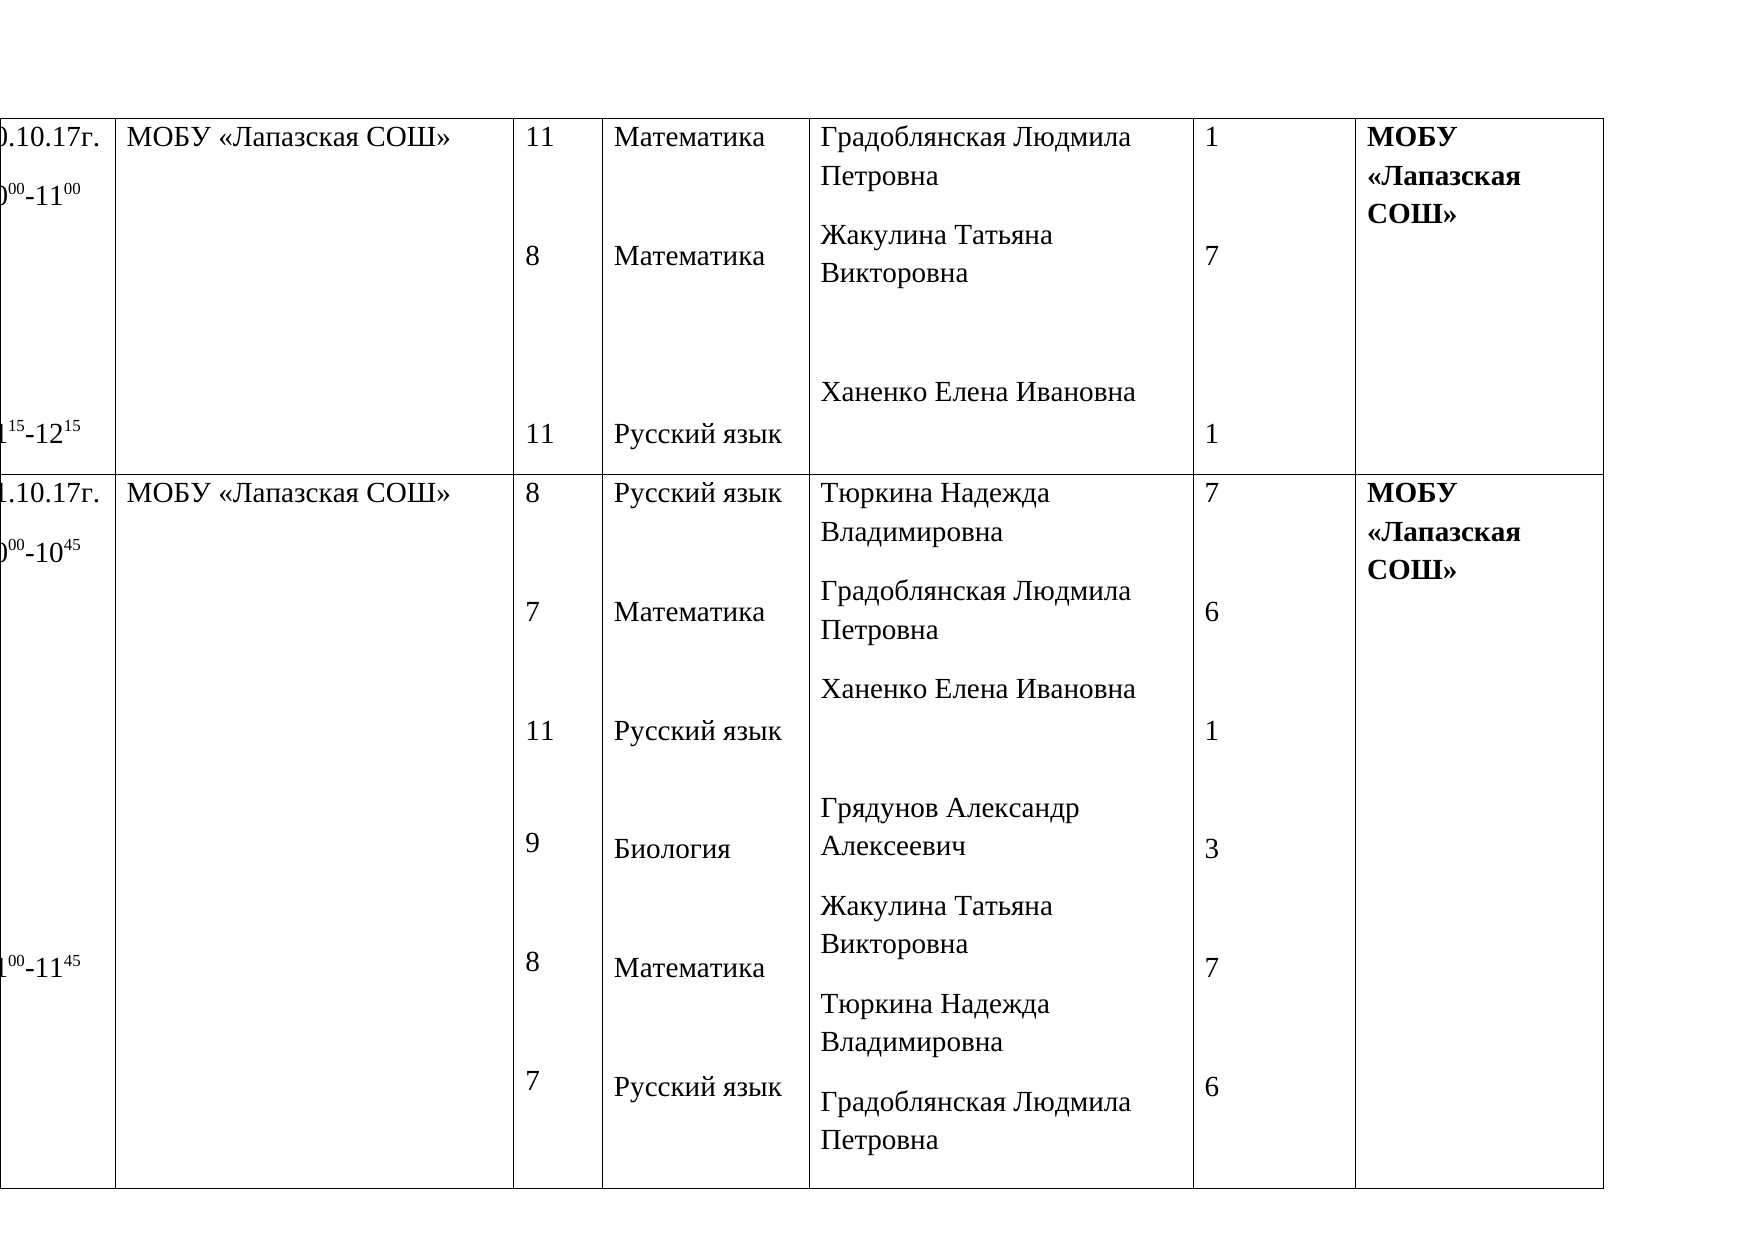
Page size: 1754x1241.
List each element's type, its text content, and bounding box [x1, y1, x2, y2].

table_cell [1356, 475, 1603, 1188]
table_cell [1, 475, 115, 1188]
table_cell МОБУ «Лапазская СОШ» [1356, 119, 1603, 474]
table_cell Математика Математика Русский язык [603, 119, 809, 474]
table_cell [603, 475, 809, 1188]
table_cell 8 7 11 9 8 7 9 9 11 [514, 475, 602, 1188]
table_cell 7 6 1 3 7 6 7 7 1 [1194, 475, 1355, 1188]
table_cell 1 7 1 [1194, 119, 1355, 474]
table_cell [116, 475, 513, 1188]
table_cell 30.10.17г. 1000-1100 1115-1215 [1, 119, 115, 474]
table_cell Градоблянская Людмила Петровна Жакулина Татьяна Викторовна Ханенко Елена Ивановна [810, 119, 1193, 474]
table_cell МОБУ «Лапазская СОШ» [116, 119, 513, 474]
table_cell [810, 475, 1193, 1188]
table_cell 11 8 11 [514, 119, 602, 474]
